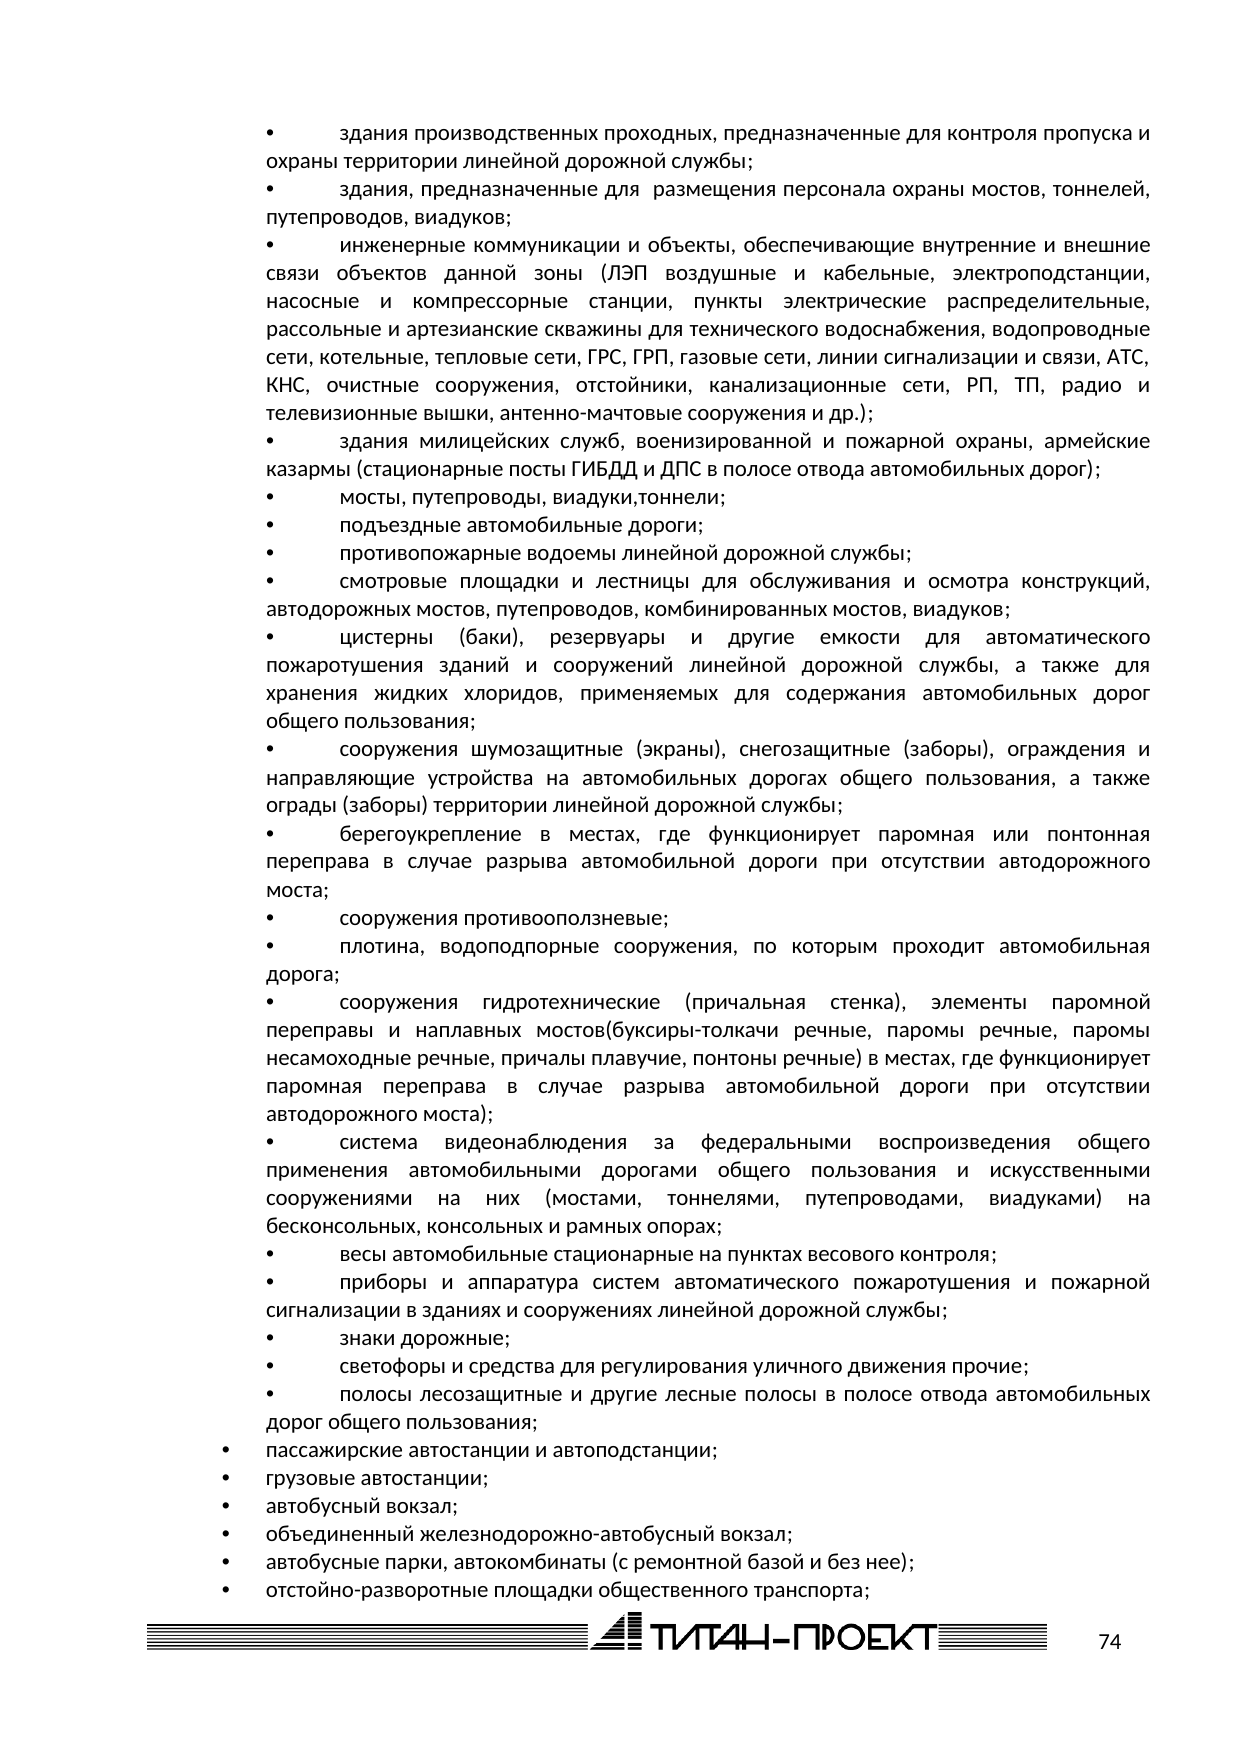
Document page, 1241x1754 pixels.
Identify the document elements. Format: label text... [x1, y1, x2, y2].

list противопожарные водоемы линейной дорожной службы; [266, 538, 1152, 566]
list здания милицейских служб, военизированной и пожарной охраны, армейские казармы (стационарные посты ГИБДД и ДПС в полосе отвода автомобильных дорог); [266, 426, 1152, 482]
list здания производственных проходных, предназначенные для контроля пропуска и охраны территории линейной дорожной службы; [266, 118, 1152, 174]
list здания, предназначенные для размещения персонала охраны мостов, тоннелей, путепроводов, виадуков; [266, 174, 1152, 230]
list пассажирские автостанции и автоподстанции; [222, 1435, 1152, 1463]
list объединенный железнодорожно-автобусный вокзал; [222, 1519, 1152, 1547]
list светофоры и средства для регулирования уличного движения прочие; [266, 1351, 1152, 1379]
list весы автомобильные стационарные на пунктах весового контроля; [266, 1239, 1152, 1267]
list инженерные коммуникации и объекты, обеспечивающие внутренние и внешние связи объектов данной зоны (ЛЭП воздушные и кабельные, электроподстанции, насосные и компрессорные станции, пункты электрические распределительные, рассольные и артезианские скважины для технического водоснабжения, водопроводные сети, котельные, тепловые сети, ГРС, ГРП, газовые сети, линии сигнализации и связи, АТС, КНС, очистные сооружения, отстойники, канализационные сети, РП, ТП, радио и телевизионные вышки, антенно-мачтовые сооружения и др.); [266, 230, 1152, 426]
picture [147, 1612, 1047, 1650]
list берегоукрепление в местах, где функционирует паромная или понтонная переправа в случае разрыва автомобильной дороги при отсутствии автодорожного моста; [266, 819, 1152, 903]
list грузовые автостанции; [222, 1463, 1152, 1491]
list отстойно-разворотные площадки общественного транспорта; [222, 1575, 1152, 1603]
list сооружения гидротехнические (причальная стенка), элементы паромной переправы и наплавных мостов(буксиры-толкачи речные, паромы речные, паромы несамоходные речные, причалы плавучие, понтоны речные) в местах, где функционирует паромная переправа в случае разрыва автомобильной дороги при отсутствии автодорожного моста); [266, 987, 1152, 1127]
list мосты, путепроводы, виадуки,тоннели; [266, 482, 1152, 510]
list подъездные автомобильные дороги; [266, 510, 1152, 538]
list цистерны (баки), резервуары и другие емкости для автоматического пожаротушения зданий и сооружений линейной дорожной службы, а также для хранения жидких хлоридов, применяемых для содержания автомобильных дорог общего пользования; [266, 622, 1152, 734]
list система видеонаблюдения за федеральными воспроизведения общего применения автомобильными дорогами общего пользования и искусственными сооружениями на них (мостами, тоннелями, путепроводами, виадуками) на бесконсольных, консольных и рамных опорах; [266, 1127, 1152, 1239]
list знаки дорожные; [266, 1323, 1152, 1351]
list смотровые площадки и лестницы для обслуживания и осмотра конструкций, автодорожных мостов, путепроводов, комбинированных мостов, виадуков; [266, 566, 1152, 622]
list автобусные парки, автокомбинаты (с ремонтной базой и без нее); [222, 1547, 1152, 1575]
list приборы и аппаратура систем автоматического пожаротушения и пожарной сигнализации в зданиях и сооружениях линейной дорожной службы; [266, 1267, 1152, 1323]
list сооружения шумозащитные (экраны), снегозащитные (заборы), ограждения и направляющие устройства на автомобильных дорогах общего пользования, а также ограды (заборы) территории линейной дорожной службы; [266, 734, 1152, 819]
list сооружения противооползневые; [266, 903, 1152, 931]
list полосы лесозащитные и другие лесные полосы в полосе отвода автомобильных дорог общего пользования; [266, 1379, 1152, 1435]
list автобусный вокзал; [222, 1491, 1152, 1519]
list плотина, водоподпорные сооружения, по которым проходит автомобильная дорога; [266, 931, 1152, 987]
